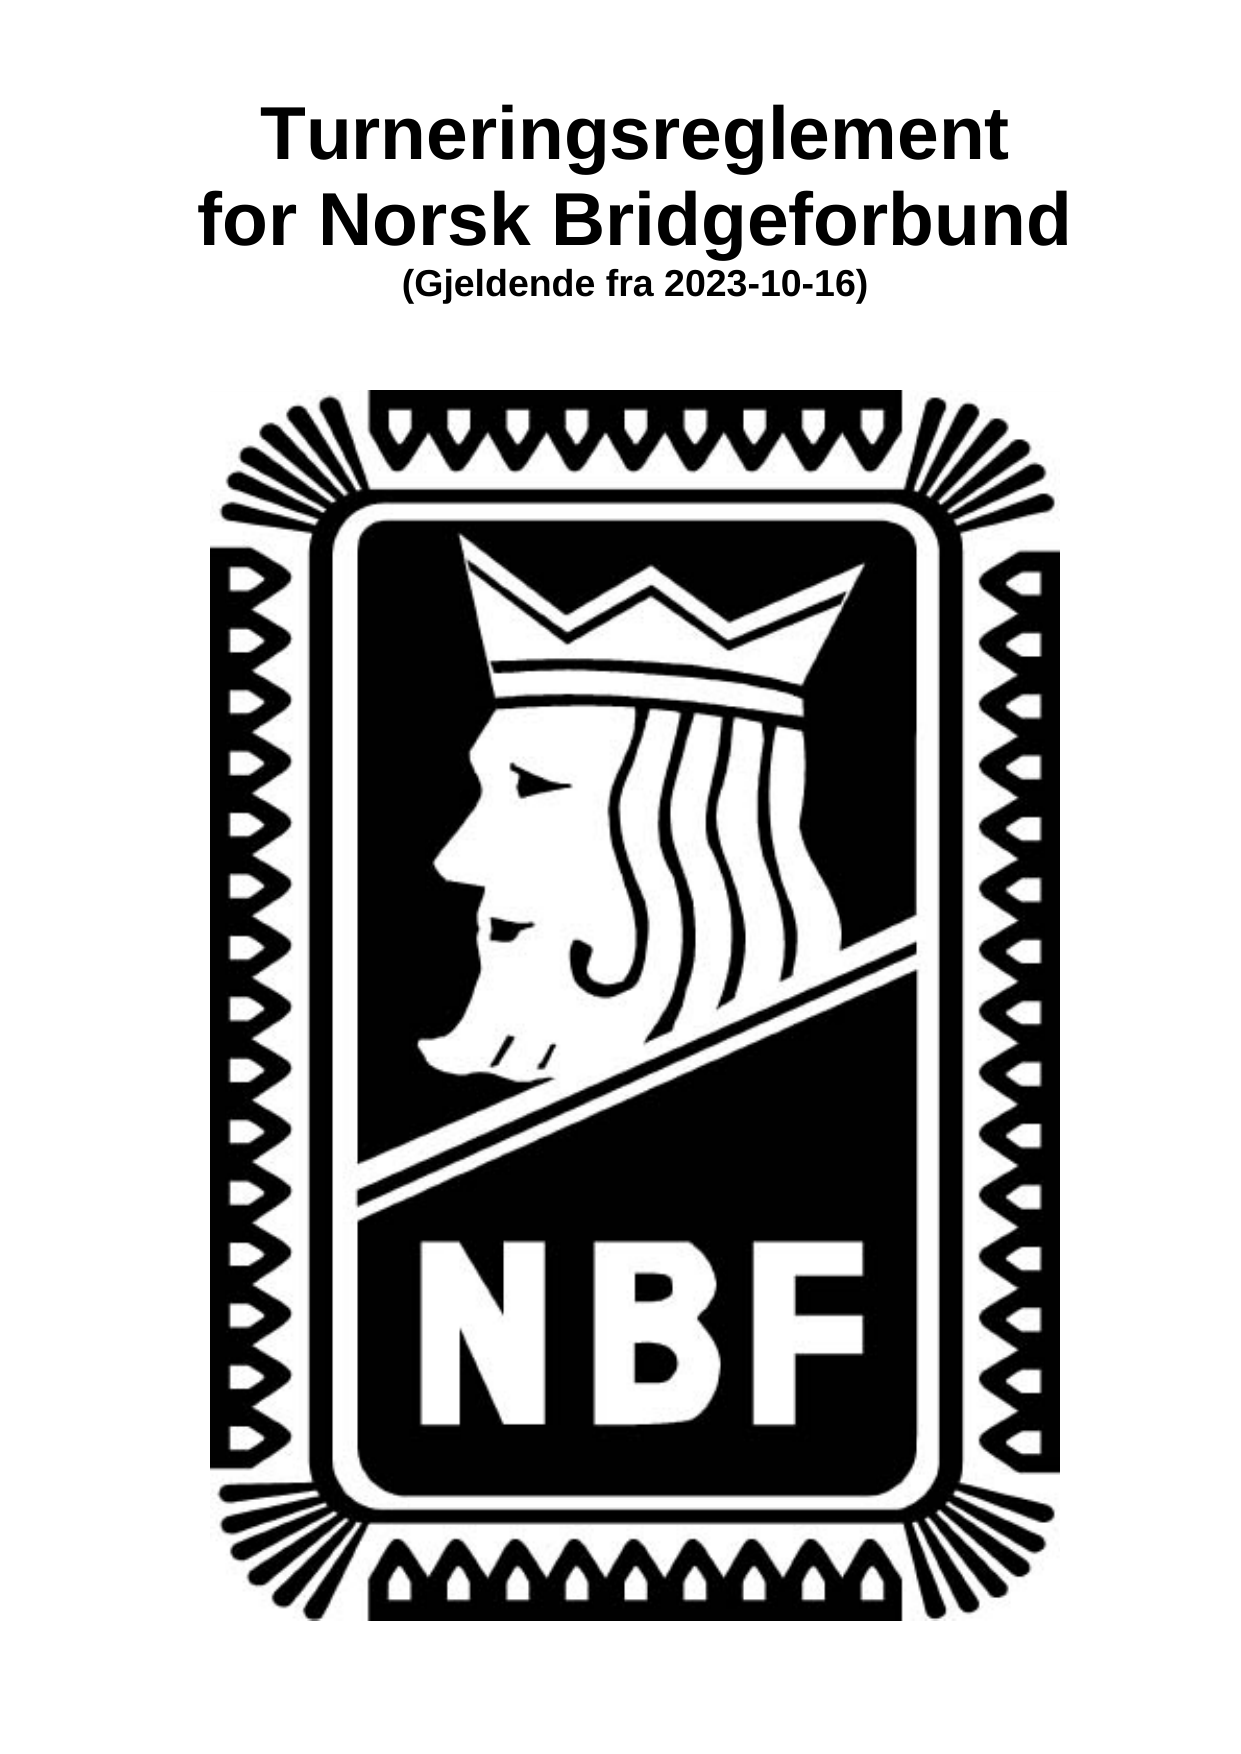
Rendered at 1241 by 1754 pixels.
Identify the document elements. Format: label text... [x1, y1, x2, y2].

title Turneringsreglement for Norsk Bridgeforbund [118, 89, 1152, 261]
title (Gjeldende fra 2023-10-16) [118, 261, 1152, 304]
picture [210, 390, 1060, 1621]
